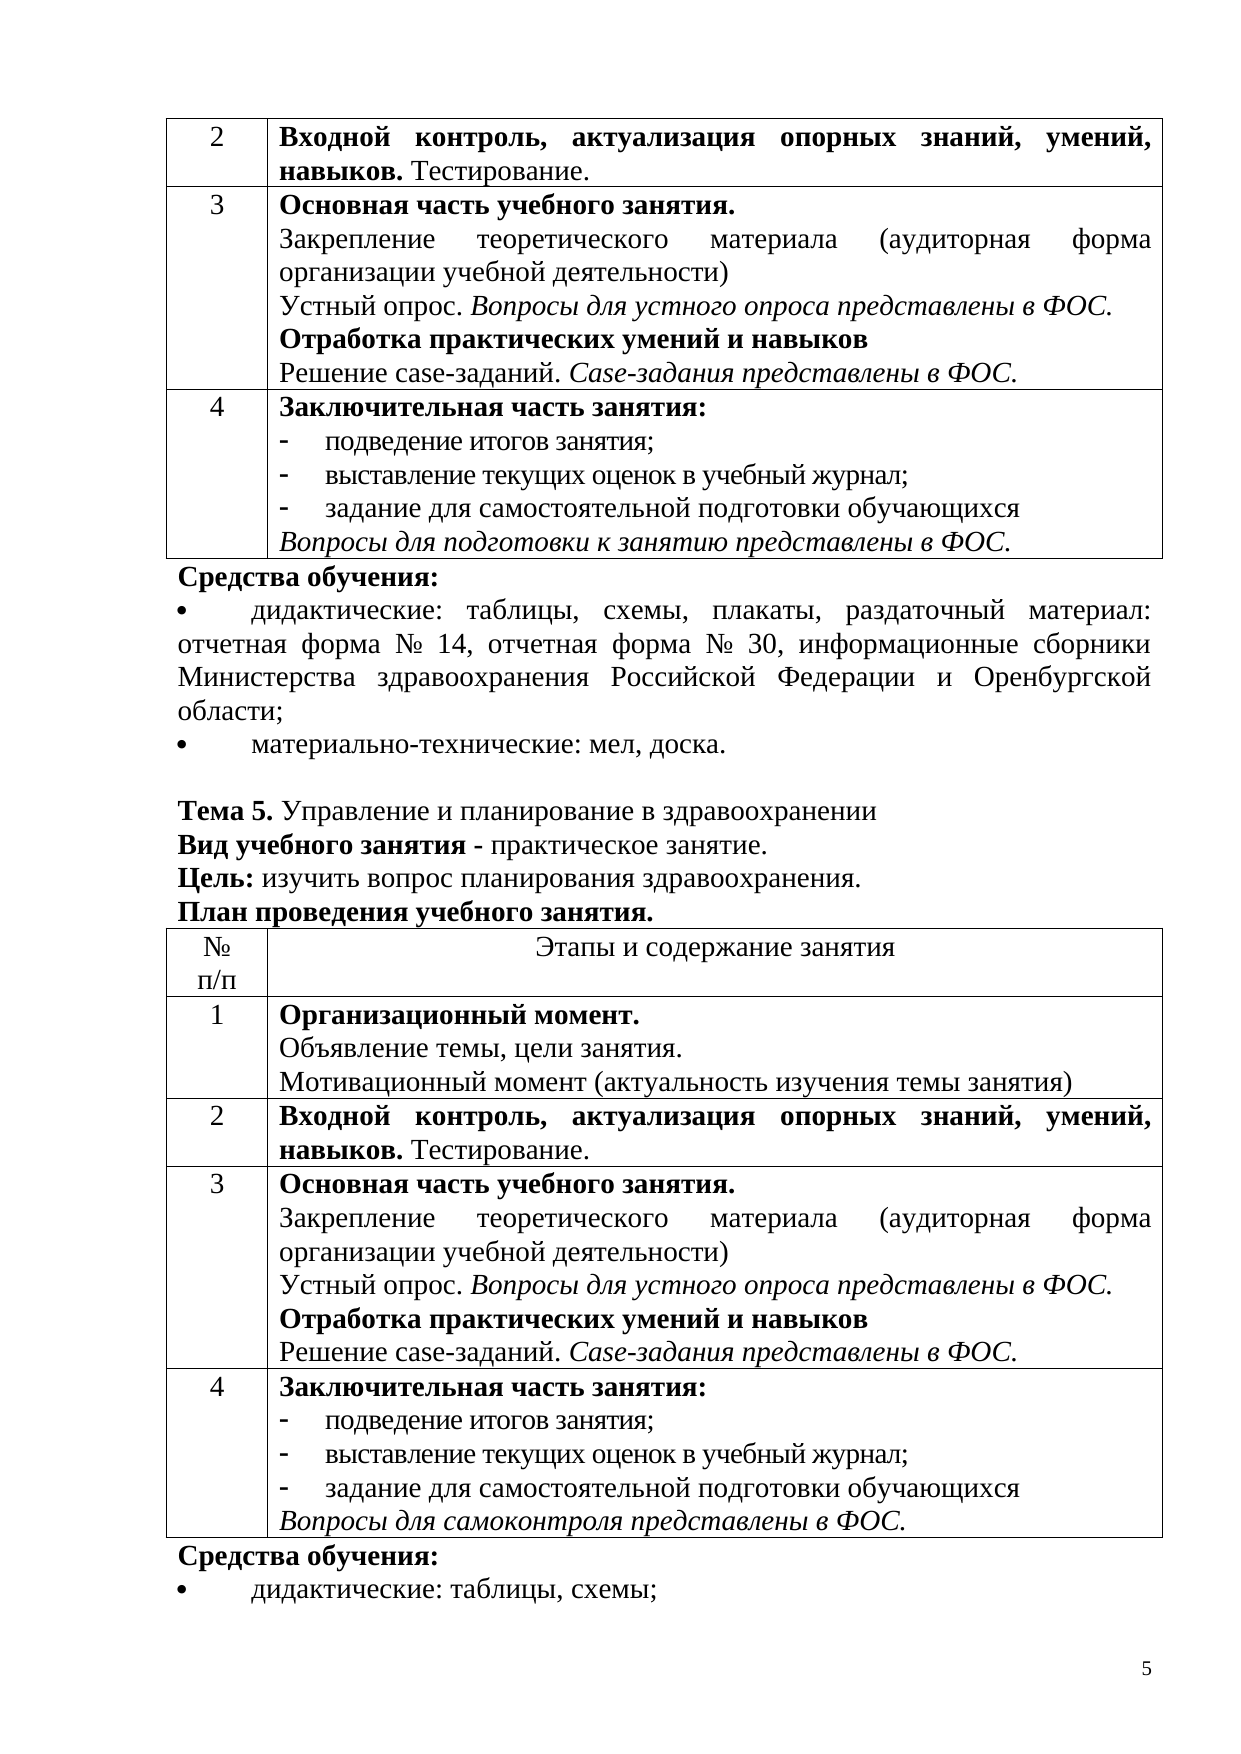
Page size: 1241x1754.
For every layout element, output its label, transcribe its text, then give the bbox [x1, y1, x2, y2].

text Средства обучения: [177, 1538, 1152, 1571]
table_cell Организационный момент. Объявление темы, цели занятия. Мотивационный момент (актуальность изучения темы занятия) [268, 997, 1162, 1097]
table_cell Заключительная часть занятия: подведение итогов занятия; выставление текущих оценок в учебный журнал; задание для самостоятельной подготовки обучающихся Вопросы для подготовки к занятию представлены в ФОС. [268, 390, 1162, 558]
text Цель: изучить вопрос планирования здравоохранения. [177, 861, 1152, 894]
table_cell 3 [167, 1167, 267, 1368]
table_cell Заключительная часть занятия: подведение итогов занятия; выставление текущих оценок в учебный журнал; задание для самостоятельной подготовки обучающихся Вопросы для самоконтроля представлены в ФОС. [268, 1369, 1162, 1537]
table_header Этапы и содержание занятия [268, 929, 1162, 996]
table_cell 3 [167, 187, 267, 388]
table_cell Входной контроль, актуализация опорных знаний, умений, навыков. Тестирование. [268, 119, 1162, 186]
text Средства обучения: [177, 559, 1152, 592]
text Тема 5. Управление и планирование в здравоохранении [177, 793, 1152, 827]
text Вид учебного занятия - практическое занятие. [177, 827, 1152, 861]
list дидактические: таблицы, схемы; [177, 1571, 1152, 1605]
table_header № п/п [167, 929, 267, 996]
table_cell 2 [167, 119, 267, 186]
table_cell Входной контроль, актуализация опорных знаний, умений, навыков. Тестирование. [268, 1099, 1162, 1166]
list материально-технические: мел, доска. [177, 726, 1152, 760]
table_cell Основная часть учебного занятия. Закрепление теоретического материала (аудиторная форма организации учебной деятельности) Устный опрос. Вопросы для устного опроса представлены в ФОС. Отработка практических умений и навыков Решение case-заданий. Case-задания представлены в ФОС. [268, 187, 1162, 388]
table_cell Основная часть учебного занятия. Закрепление теоретического материала (аудиторная форма организации учебной деятельности) Устный опрос. Вопросы для устного опроса представлены в ФОС. Отработка практических умений и навыков Решение case-заданий. Case-задания представлены в ФОС. [268, 1167, 1162, 1368]
table_cell 1 [167, 997, 267, 1097]
table_cell 4 [167, 1369, 267, 1537]
list дидактические: таблицы, схемы, плакаты, раздаточный материал: отчетная форма № 14, отчетная форма № 30, информационные сборники Министерства здравоохранения Российской Федерации и Оренбургской области; [177, 592, 1152, 726]
table_cell 2 [167, 1099, 267, 1166]
table_cell 4 [167, 390, 267, 558]
text План проведения учебного занятия. [177, 894, 1152, 928]
